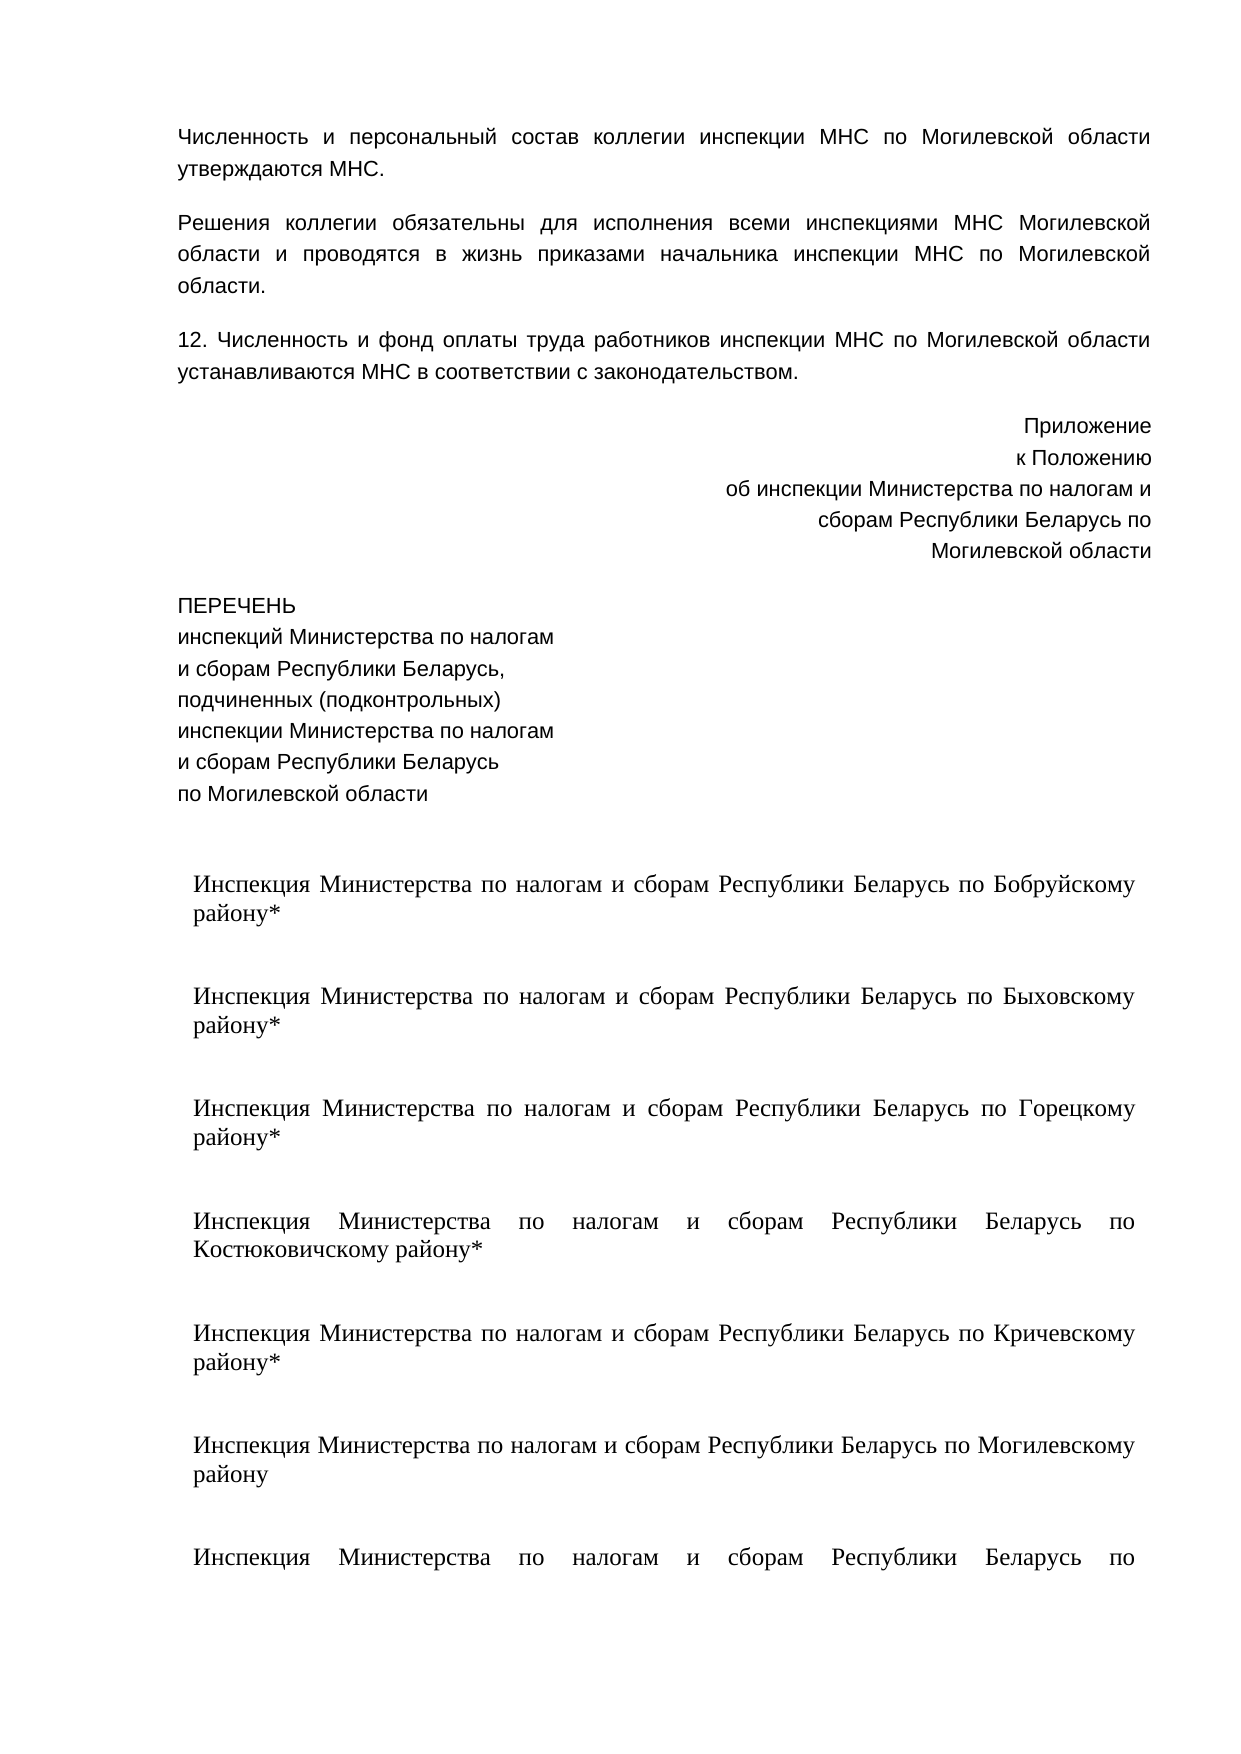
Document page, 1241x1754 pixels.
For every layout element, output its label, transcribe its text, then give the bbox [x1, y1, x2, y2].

text подчиненных (подконтрольных) инспекции Министерства по налогам и сборам Республики Беларусь по Могилевской области [177, 681, 1152, 806]
table_cell Инспекция Министерства по налогам и сборам Республики Беларусь по Горецкому району* [177, 1078, 1152, 1190]
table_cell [177, 1527, 1152, 1587]
table_cell Инспекция Министерства по налогам и сборам Республики Беларусь по Могилевскому району [177, 1415, 1152, 1527]
text Численность и персональный состав коллегии инспекции МНС по Могилевской области утверждаются МНС. [177, 118, 1152, 181]
text ПЕРЕЧЕНЬ [177, 587, 1152, 618]
table_cell Инспекция Министерства по налогам и сборам Республики Беларусь по Костюковичскому району* [177, 1190, 1152, 1302]
table_cell Инспекция Министерства по налогам и сборам Республики Беларусь по Быховскому району* [177, 966, 1152, 1078]
text Решения коллегии обязательны для исполнения всеми инспекциями МНС Могилевской области и проводятся в жизнь приказами начальника инспекции МНС по Могилевской области. [177, 204, 1152, 298]
text и сборам Республики Беларусь, [177, 649, 1152, 681]
table_header Инспекция Министерства по налогам и сборам Республики Беларусь по Бобруйскому району* [177, 854, 1152, 966]
table_cell Инспекция Министерства по налогам и сборам Республики Беларусь по Кричевскому району* [177, 1302, 1152, 1414]
text 12. Численность и фонд оплаты труда работников инспекции МНС по Могилевской области устанавливаются МНС в соответствии с законодательством. [177, 321, 1152, 384]
text инспекций Министерства по налогам [177, 618, 1152, 649]
text Приложение к Положению об инспекции Министерства по налогам и сборам Республики Беларусь по Могилевской области [177, 407, 1152, 563]
